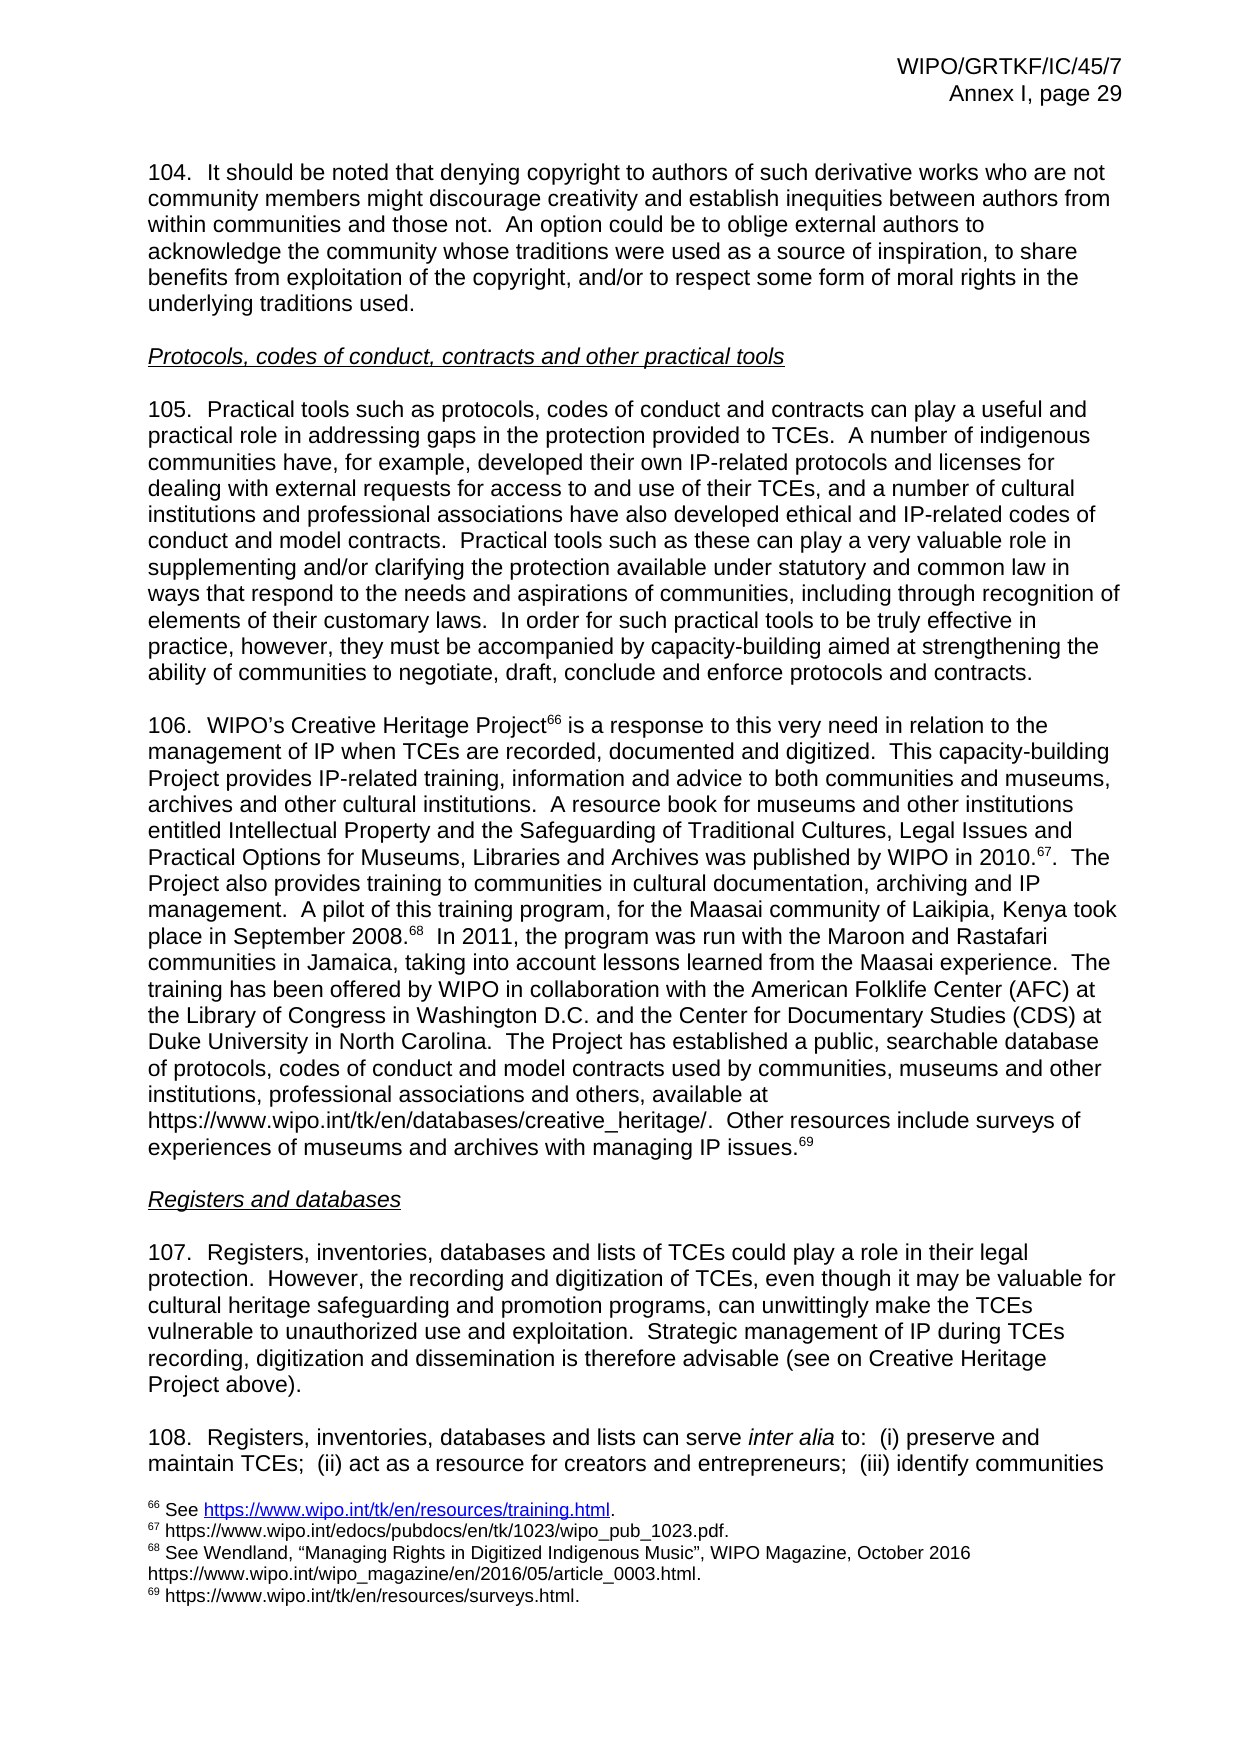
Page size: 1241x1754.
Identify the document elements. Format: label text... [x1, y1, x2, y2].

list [148, 1423, 1122, 1476]
text Protocols, codes of conduct, contracts and other practical tools [148, 343, 1122, 369]
list It should be noted that denying copyright to authors of such derivative works who are not community members might discourage creativity and establish inequities between authors from within communities and those not. An option could be to oblige external authors to acknowledge the community whose traditions were used as a source of inspiration, to share benefits from exploitation of the copyright, and/or to respect some form of moral rights in the underlying traditions used. [148, 158, 1122, 317]
list WIPO’s Creative Heritage Project is a response to this very need in relation to the management of IP when TCEs are recorded, documented and digitized. This capacity-building Project provides IP-related training, information and advice to both communities and museums, archives and other cultural institutions. A resource book for museums and other institutions entitled Intellectual Property and the Safeguarding of Traditional Cultures, Legal Issues and Practical Options for Museums, Libraries and Archives was published by WIPO in 2010.. The Project also provides training to communities in cultural documentation, archiving and IP management. A pilot of this training program, for the Maasai community of Laikipia, Kenya took place in September 2008. In 2011, the program was run with the Maroon and Rastafari communities in Jamaica, taking into account lessons learned from the Maasai experience. The training has been offered by WIPO in collaboration with the American Folklife Center (AFC) at the Library of Congress in Washington D.C. and the Center for Documentary Studies (CDS) at Duke University in North Carolina. The Project has established a public, searchable database of protocols, codes of conduct and model contracts used by communities, museums and other institutions, professional associations and others, available at https://www.wipo.int/tk/en/databases/creative_heritage/. Other resources include surveys of experiences of museums and archives with managing IP issues. [148, 712, 1122, 1160]
text Registers and databases [148, 1186, 1122, 1213]
list Practical tools such as protocols, codes of conduct and contracts can play a useful and practical role in addressing gaps in the protection provided to TCEs. A number of indigenous communities have, for example, developed their own IP-related protocols and licenses for dealing with external requests for access to and use of their TCEs, and a number of cultural institutions and professional associations have also developed ethical and IP-related codes of conduct and model contracts. Practical tools such as these can play a very valuable role in supplementing and/or clarifying the protection available under statutory and common law in ways that respond to the needs and aspirations of communities, including through recognition of elements of their customary laws. In order for such practical tools to be truly effective in practice, however, they must be accompanied by capacity-building aimed at strengthening the ability of communities to negotiate, draft, conclude and enforce protocols and contracts. [148, 396, 1122, 686]
list Registers, inventories, databases and lists of TCEs could play a role in their legal protection. However, the recording and digitization of TCEs, even though it may be valuable for cultural heritage safeguarding and promotion programs, can unwittingly make the TCEs vulnerable to unauthorized use and exploitation. Strategic management of IP during TCEs recording, digitization and dissemination is therefore advisable (see on Creative Heritage Project above). [148, 1239, 1122, 1397]
